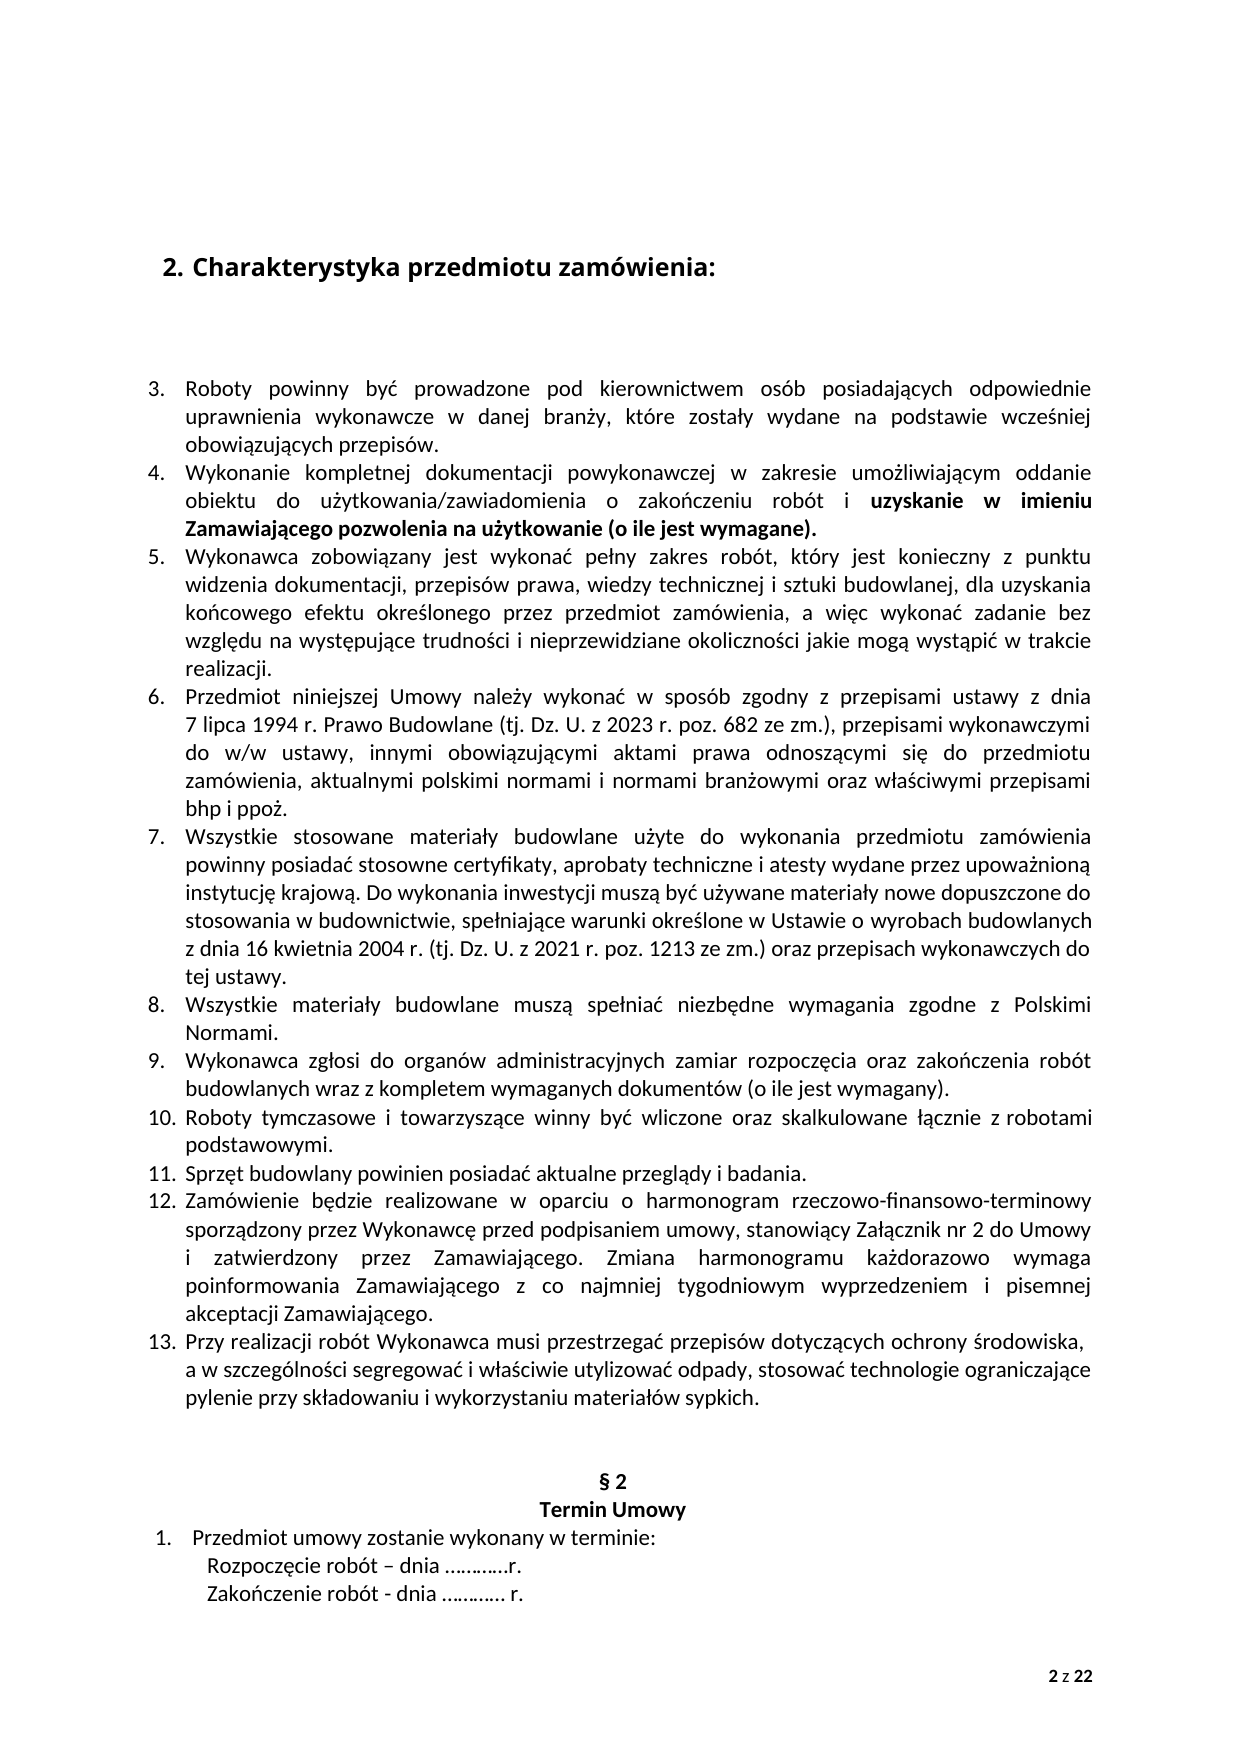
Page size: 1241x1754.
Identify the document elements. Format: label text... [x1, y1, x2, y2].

list Przedmiot umowy zostanie wykonany w terminie: [154, 1523, 1092, 1551]
text § 2 [133, 1467, 1092, 1495]
text Termin Umowy [133, 1495, 1092, 1523]
list Sprzęt budowlany powinien posiadać aktualne przeglądy i badania. [148, 1159, 1092, 1187]
list Roboty powinny być prowadzone pod kierownictwem osób posiadających odpowiednie uprawnienia wykonawcze w danej branży, które zostały wydane na podstawie wcześniej obowiązujących przepisów. [148, 374, 1092, 458]
list Charakterystyka przedmiotu zamówienia: [162, 250, 1092, 284]
list Wszystkie materiały budowlane muszą spełniać niezbędne wymagania zgodne z Polskimi Normami. [148, 991, 1092, 1047]
list Przy realizacji robót Wykonawca musi przestrzegać przepisów dotyczących ochrony środowiska, a w szczególności segregować i właściwie utylizować odpady, stosować technologie ograniczające pylenie przy składowaniu i wykorzystaniu materiałów sypkich. [148, 1327, 1092, 1411]
list Wykonanie kompletnej dokumentacji powykonawczej w zakresie umożliwiającym oddanie obiektu do użytkowania/zawiadomienia o zakończeniu robót i uzyskanie w imieniu Zamawiającego pozwolenia na użytkowanie (o ile jest wymagane). [148, 458, 1092, 542]
list Przedmiot niniejszej Umowy należy wykonać w sposób zgodny z przepisami ustawy z dnia 7 lipca 1994 r. Prawo Budowlane (tj. Dz. U. z 2023 r. poz. 682 ze zm.), przepisami wykonawczymi do w/w ustawy, innymi obowiązującymi aktami prawa odnoszącymi się do przedmiotu zamówienia, aktualnymi polskimi normami i normami branżowymi oraz właściwymi przepisami bhp i ppoż. [148, 682, 1092, 822]
list Wszystkie stosowane materiały budowlane użyte do wykonania przedmiotu zamówienia powinny posiadać stosowne certyfikaty, aprobaty techniczne i atesty wydane przez upoważnioną instytucję krajową. Do wykonania inwestycji muszą być używane materiały nowe dopuszczone do stosowania w budownictwie, spełniające warunki określone w Ustawie o wyrobach budowlanych z dnia 16 kwietnia 2004 r. (tj. Dz. U. z 2021 r. poz. 1213 ze zm.) oraz przepisach wykonawczych do tej ustawy. [148, 822, 1092, 991]
list Wykonawca zobowiązany jest wykonać pełny zakres robót, który jest konieczny z punktu widzenia dokumentacji, przepisów prawa, wiedzy technicznej i sztuki budowlanej, dla uzyskania końcowego efektu określonego przez przedmiot zamówienia, a więc wykonać zadanie bez względu na występujące trudności i nieprzewidziane okoliczności jakie mogą wystąpić w trakcie realizacji. [148, 542, 1092, 682]
list Roboty tymczasowe i towarzyszące winny być wliczone oraz skalkulowane łącznie z robotami podstawowymi. [148, 1103, 1092, 1159]
text Zakończenie robót - dnia ………… r. [148, 1579, 1092, 1607]
list Wykonawca zgłosi do organów administracyjnych zamiar rozpoczęcia oraz zakończenia robót budowlanych wraz z kompletem wymaganych dokumentów (o ile jest wymagany). [148, 1047, 1092, 1103]
text Rozpoczęcie robót – dnia …………r. [148, 1551, 1092, 1579]
list Zamówienie będzie realizowane w oparciu o harmonogram rzeczowo-finansowo-terminowy sporządzony przez Wykonawcę przed podpisaniem umowy, stanowiący Załącznik nr 2 do Umowy i zatwierdzony przez Zamawiającego. Zmiana harmonogramu każdorazowo wymaga poinformowania Zamawiającego z co najmniej tygodniowym wyprzedzeniem i pisemnej akceptacji Zamawiającego. [148, 1187, 1092, 1327]
